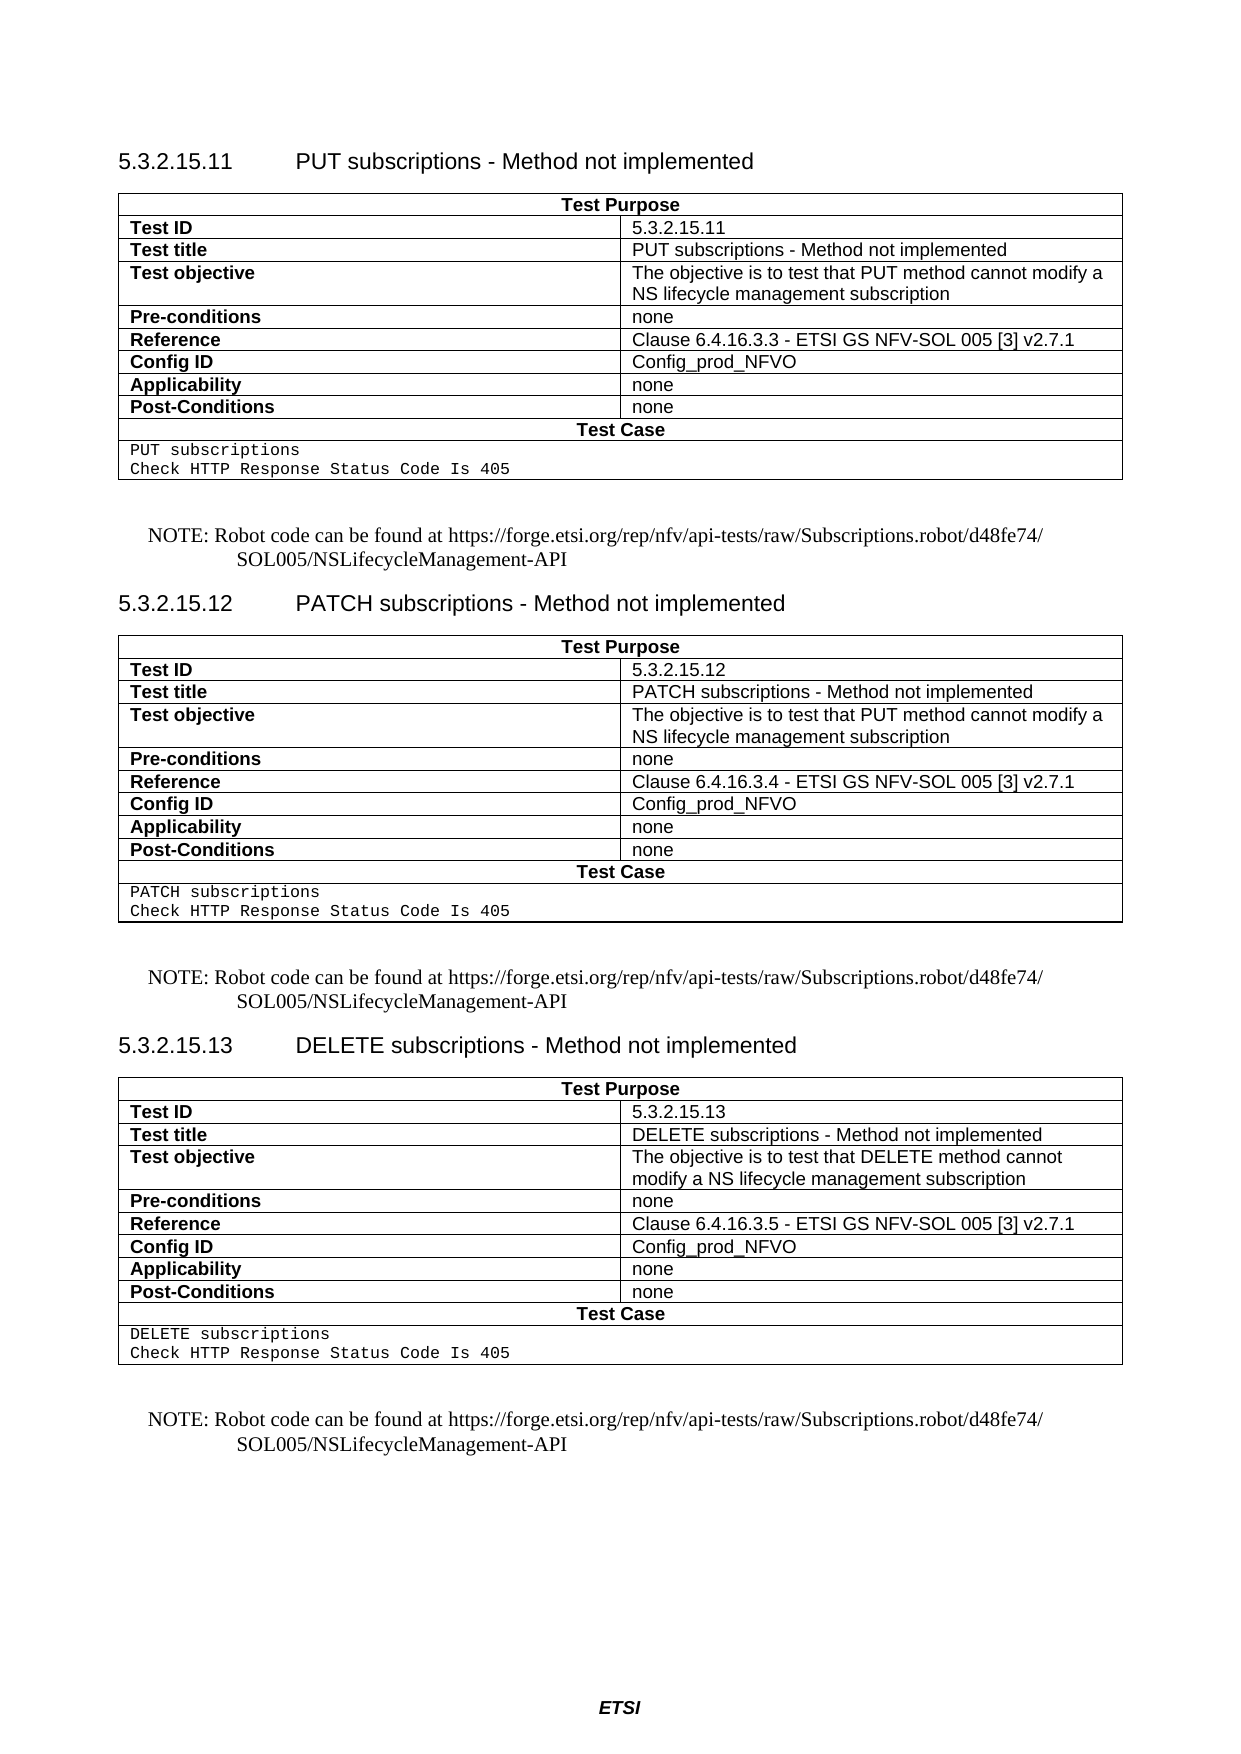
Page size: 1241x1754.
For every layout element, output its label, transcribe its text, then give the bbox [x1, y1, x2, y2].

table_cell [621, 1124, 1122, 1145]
subtitle 5.3.2.15.11 PUT subscriptions - Method not implemented [118, 148, 1122, 174]
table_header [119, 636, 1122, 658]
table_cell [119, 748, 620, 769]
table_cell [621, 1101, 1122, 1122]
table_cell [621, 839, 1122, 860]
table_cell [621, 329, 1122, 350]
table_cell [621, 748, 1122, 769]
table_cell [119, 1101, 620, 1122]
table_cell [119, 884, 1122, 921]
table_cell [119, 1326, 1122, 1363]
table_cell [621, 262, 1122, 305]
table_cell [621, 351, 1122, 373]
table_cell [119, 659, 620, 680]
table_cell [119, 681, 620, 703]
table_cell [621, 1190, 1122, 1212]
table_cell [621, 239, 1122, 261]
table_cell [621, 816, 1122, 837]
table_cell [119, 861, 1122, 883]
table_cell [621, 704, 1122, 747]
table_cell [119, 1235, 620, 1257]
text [148, 523, 1122, 571]
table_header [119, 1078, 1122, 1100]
subtitle 5.3.2.15.13 DELETE subscriptions - Method not implemented [118, 1032, 1122, 1058]
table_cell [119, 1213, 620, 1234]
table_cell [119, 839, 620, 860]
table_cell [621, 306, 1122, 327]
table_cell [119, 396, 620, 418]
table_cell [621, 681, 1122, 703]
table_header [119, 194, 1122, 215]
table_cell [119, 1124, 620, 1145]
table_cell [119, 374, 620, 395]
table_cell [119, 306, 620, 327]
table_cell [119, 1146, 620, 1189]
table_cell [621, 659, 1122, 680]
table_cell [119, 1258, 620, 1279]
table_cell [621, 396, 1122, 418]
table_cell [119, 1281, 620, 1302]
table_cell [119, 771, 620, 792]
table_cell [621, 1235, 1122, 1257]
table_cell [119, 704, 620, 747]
text NOTE: Robot code can be found at https://forge.etsi.org/rep/nfv/api-tests/raw/Subscriptions.robot/d48fe74/SOL005/NSLifecycleManagement-API [148, 965, 1122, 1013]
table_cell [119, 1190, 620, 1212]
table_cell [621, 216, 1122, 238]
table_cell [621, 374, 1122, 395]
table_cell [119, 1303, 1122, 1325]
text NOTE: Robot code can be found at https://forge.etsi.org/rep/nfv/api-tests/raw/Subscriptions.robot/d48fe74/SOL005/NSLifecycleManagement-API [148, 1407, 1122, 1456]
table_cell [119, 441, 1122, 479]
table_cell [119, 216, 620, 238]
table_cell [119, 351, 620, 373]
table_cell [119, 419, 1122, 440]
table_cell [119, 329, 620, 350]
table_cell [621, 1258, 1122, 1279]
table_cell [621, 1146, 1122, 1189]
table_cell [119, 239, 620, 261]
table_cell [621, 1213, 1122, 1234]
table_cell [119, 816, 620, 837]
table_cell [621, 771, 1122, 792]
subtitle 5.3.2.15.12 PATCH subscriptions - Method not implemented [118, 590, 1122, 616]
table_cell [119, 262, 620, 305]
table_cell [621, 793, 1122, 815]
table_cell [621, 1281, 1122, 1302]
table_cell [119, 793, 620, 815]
